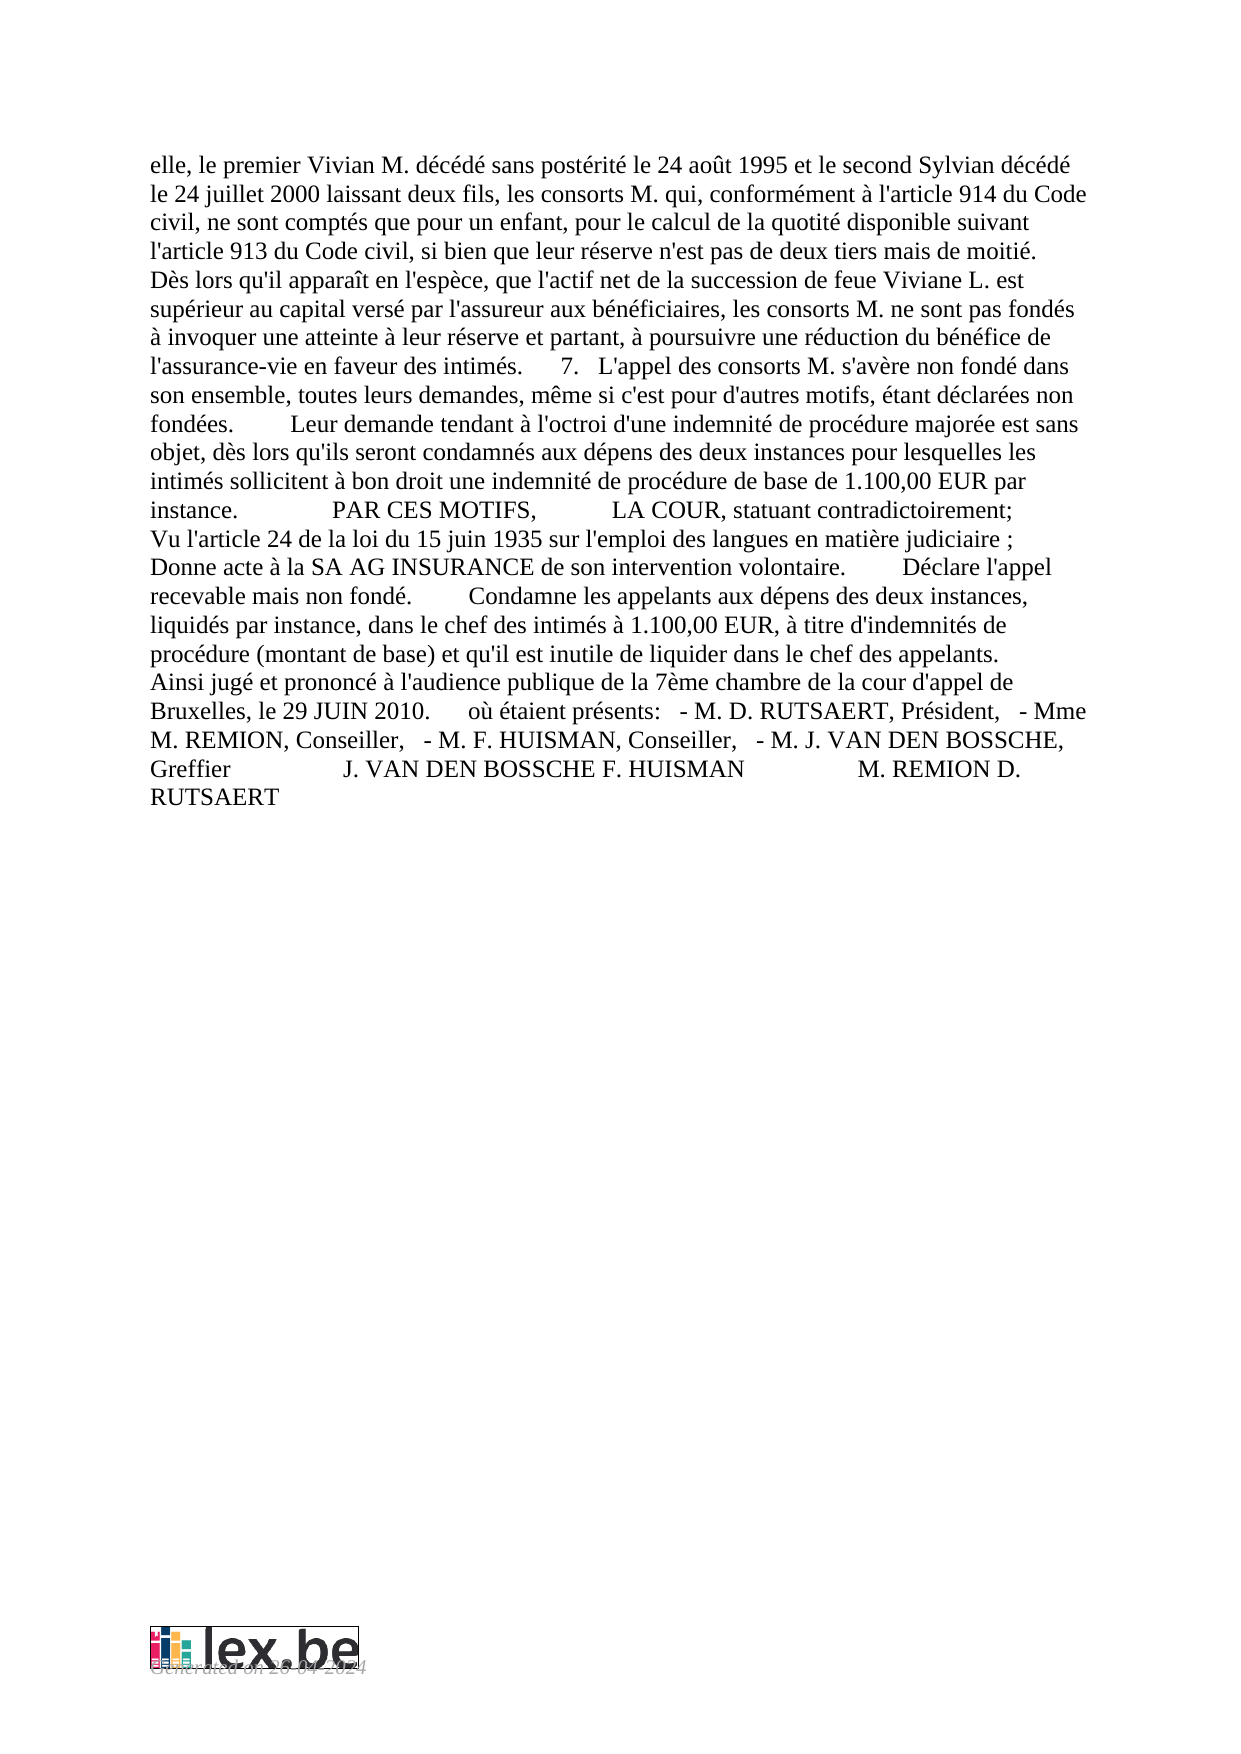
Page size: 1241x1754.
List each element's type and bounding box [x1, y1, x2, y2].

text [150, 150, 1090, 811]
picture [151, 1627, 358, 1668]
